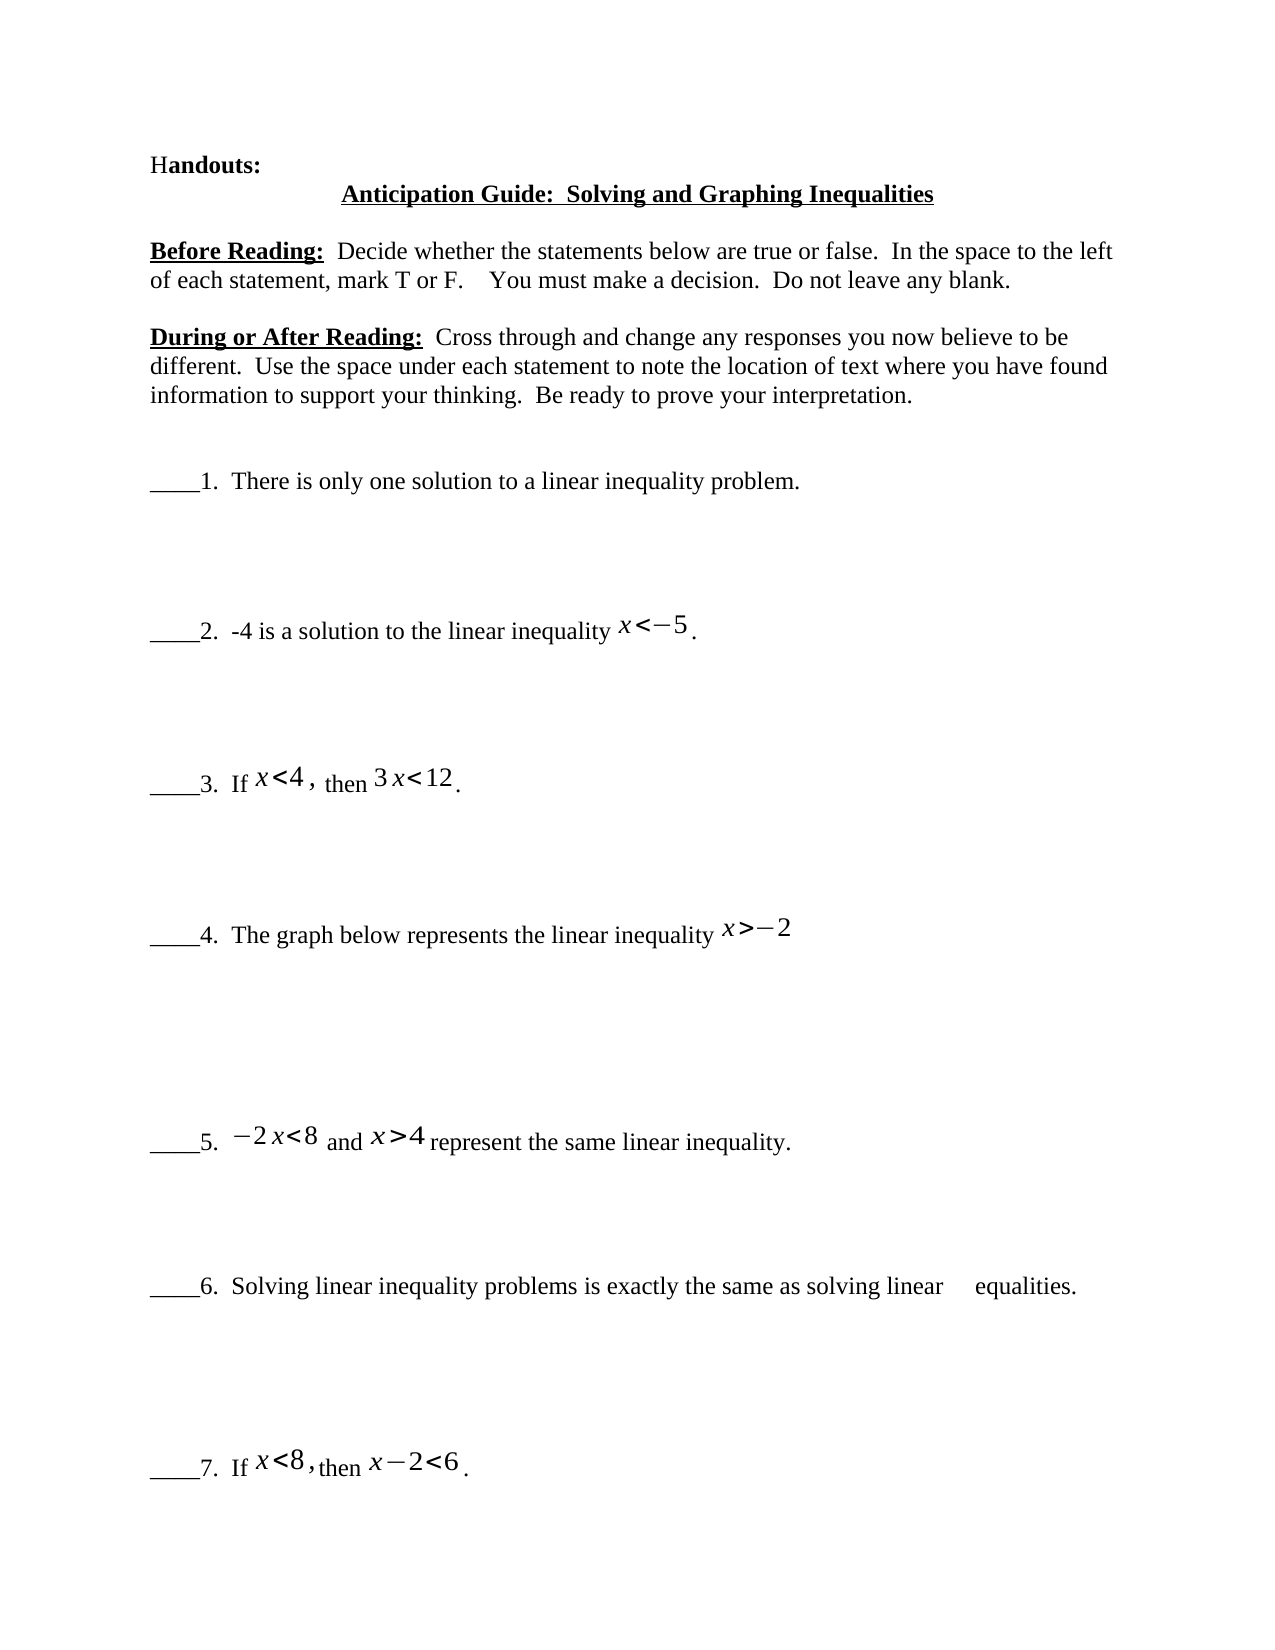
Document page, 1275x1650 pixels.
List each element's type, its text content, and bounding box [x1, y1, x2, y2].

text ____5. and represent the same linear inequality. [150, 1121, 1125, 1156]
text Handouts: [150, 150, 1125, 179]
text ____7. If then . [150, 1443, 1125, 1482]
text Before : Decide whether the statements below are true or false. In the space to the left of each statement, mark T or F. You must make a decision. Do not leave any blank. [150, 236, 1125, 294]
text ____6. Solving linear inequality problems is exactly the same as solving linear equalities. [150, 1271, 1125, 1300]
text ____2. -4 is a solution to the linear inequality . [150, 610, 1125, 645]
text During or After : Cross through and change any responses you now believe to be different. Use the space under each statement to note the location of text where you have found information to support your thinking. Be ready to prove your interpretation. [150, 322, 1125, 409]
text ____1. There is only one solution to a linear inequality problem. [150, 466, 1125, 495]
text ____4. The graph below represents the linear inequality [150, 913, 1125, 948]
text Anticipation Guide: Solving and Graphing Inequalities [150, 179, 1125, 207]
text ____3. If then . [150, 760, 1125, 798]
